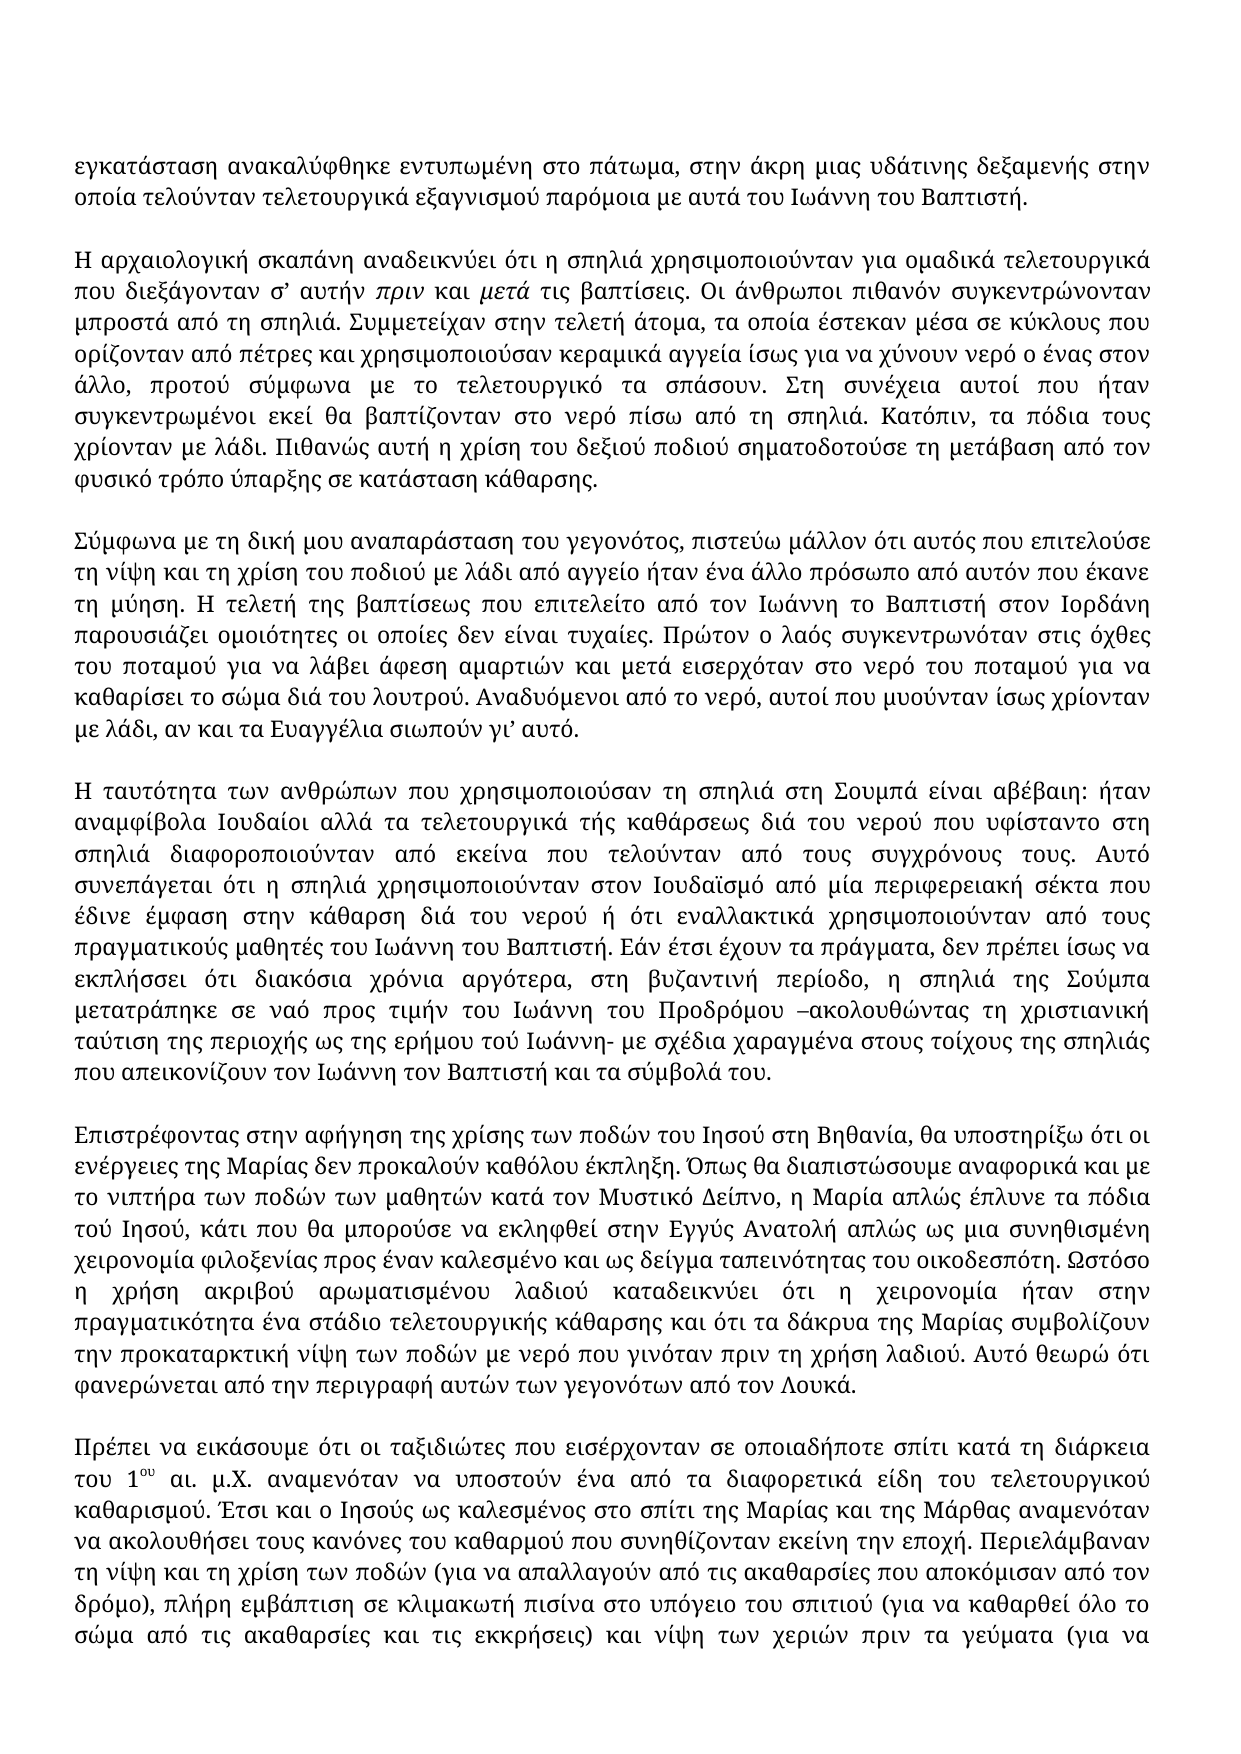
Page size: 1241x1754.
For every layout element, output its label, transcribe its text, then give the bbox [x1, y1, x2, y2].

text Σύμφωνα με τη δική μου αναπαράσταση του γεγονότος, πιστεύω μάλλον ότι αυτός που επιτελούσε τη νίψη και τη χρίση του ποδιού με λάδι από αγγείο ήταν ένα άλλο πρόσωπο από αυτόν που έκανε τη μύηση. Η τελετή της βαπτίσεως που επιτελείτο από τον Ιωάννη το Βαπτιστή στον Ιορδάνη παρουσιάζει ομοιότητες οι οποίες δεν είναι τυχαίες. Πρώτον ο λαός συγκεντρωνόταν στις όχθες του ποταμού για να λάβει άφεση αμαρτιών και μετά εισερχόταν στο νερό του ποταμού για να καθαρίσει το σώμα διά του λουτρού. Αναδυόμενοι από το νερό, αυτοί που μυούνταν ίσως χρίονταν με λάδι, αν και τα Ευαγγέλια σιωπούν γι’ αυτό. [74, 525, 1152, 744]
text Η αρχαιολογική σκαπάνη αναδεικνύει ότι η σπηλιά χρησιμοποιούνταν για ομαδικά τελετουργικά που διεξάγονταν σ’ αυτήν πριν και μετά τις βαπτίσεις. Οι άνθρωποι πιθανόν συγκεντρώνονταν μπροστά από τη σπηλιά. Συμμετείχαν στην τελετή άτομα, τα οποία έστεκαν μέσα σε κύκλους που ορίζονταν από πέτρες και χρησιμοποιούσαν κεραμικά αγγεία ίσως για να χύνουν νερό ο ένας στον άλλο, προτού σύμφωνα με το τελετουργικό τα σπάσουν. Στη συνέχεια αυτοί που ήταν συγκεντρωμένοι εκεί θα βαπτίζονταν στο νερό πίσω από τη σπηλιά. Κατόπιν, τα πόδια τους χρίονταν με λάδι. Πιθανώς αυτή η χρίση του δεξιού ποδιού σηματοδοτούσε τη μετάβαση από τον φυσικό τρόπο ύπαρξης σε κατάσταση κάθαρσης. [74, 244, 1152, 494]
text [74, 150, 1152, 212]
text Η ταυτότητα των ανθρώπων που χρησιμοποιούσαν τη σπηλιά στη Σουμπά είναι αβέβαιη: ήταν αναμφίβολα Ιουδαίοι αλλά τα τελετουργικά τής καθάρσεως διά του νερού που υφίσταντο στη σπηλιά διαφοροποιούνταν από εκείνα που τελούνταν από τους συγχρόνους τους. Αυτό συνεπάγεται ότι η σπηλιά χρησιμοποιούνταν στον Ιουδαϊσμό από μία περιφερειακή σέκτα που έδινε έμφαση στην κάθαρση διά του νερού ή ότι εναλλακτικά χρησιμοποιούνταν από τους πραγματικούς μαθητές του Ιωάννη του Βαπτιστή. Εάν έτσι έχουν τα πράγματα, δεν πρέπει ίσως να εκπλήσσει ότι διακόσια χρόνια αργότερα, στη βυζαντινή περίοδο, η σπηλιά της Σούμπα μετατράπηκε σε ναό προς τιμήν του Ιωάννη του Προδρόμου –ακολουθώντας τη χριστιανική ταύτιση της περιοχής ως της ερήμου τού Ιωάννη- με σχέδια χαραγμένα στους τοίχους της σπηλιάς που απεικονίζουν τον Ιωάννη τον Βαπτιστή και τα σύμβολά του. [74, 775, 1152, 1087]
text Επιστρέφοντας στην αφήγηση της χρίσης των ποδών του Ιησού στη Βηθανία, θα υποστηρίξω ότι οι ενέργειες της Μαρίας δεν προκαλούν καθόλου έκπληξη. Όπως θα διαπιστώσουμε αναφορικά και με το νιπτήρα των ποδών των μαθητών κατά τον Μυστικό Δείπνο, η Μαρία απλώς έπλυνε τα πόδια τού Ιησού, κάτι που θα μπορούσε να εκληφθεί στην Εγγύς Ανατολή απλώς ως μια συνηθισμένη χειρονομία φιλοξενίας προς έναν καλεσμένο και ως δείγμα ταπεινότητας του οικοδεσπότη. Ωστόσο η χρήση ακριβού αρωματισμένου λαδιού καταδεικνύει ότι η χειρονομία ήταν στην πραγματικότητα ένα στάδιο τελετουργικής κάθαρσης και ότι τα δάκρυα της Μαρίας συμβολίζουν την προκαταρκτική νίψη των ποδών με νερό που γινόταν πριν τη χρήση λαδιού. Αυτό θεωρώ ότι φανερώνεται από την περιγραφή αυτών των γεγονότων από τον Λουκά. [74, 1119, 1152, 1400]
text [74, 1431, 1152, 1650]
